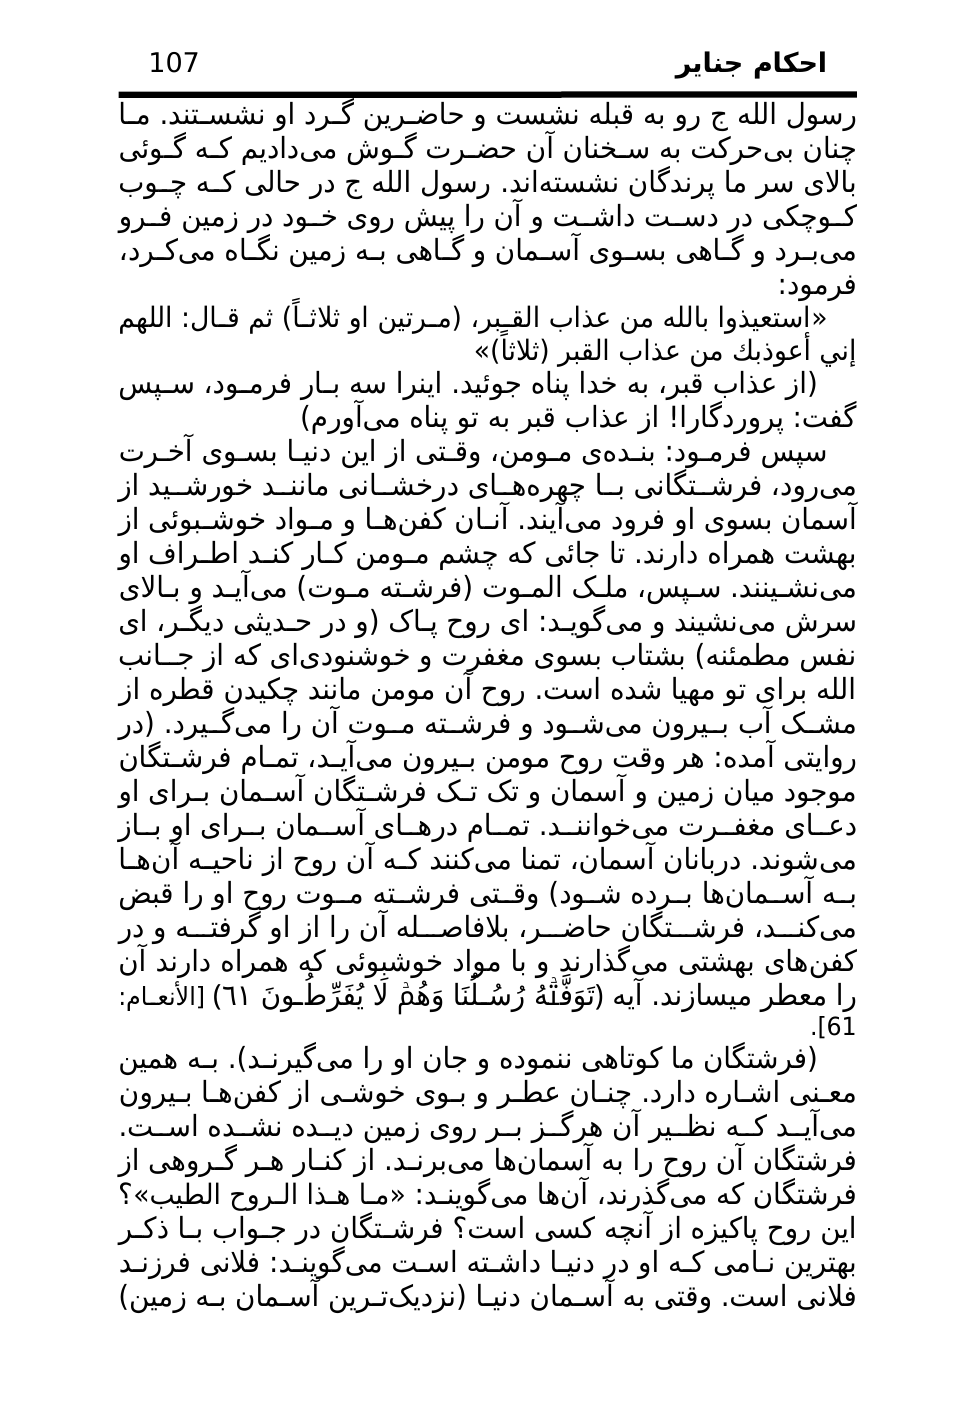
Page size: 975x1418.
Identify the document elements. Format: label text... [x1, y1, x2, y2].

text سپس فرمود: بنده‌ی مومن، وقتی از این دنیا بسوی آخرت می‌رود، فرشتگانی با چهره‌های درخشانی مانند خورشید از آسمان بسوی او فرود می‌آیند. آنان کفن‌ها و مواد خوشبوئی از بهشت همراه دارند. تا جائی که چشم مومن کار کند اطراف او می‌نشینند. سپس، ملک الموت (فرشته موت) می‌آید و بالای سرش می‌نشیند و می‌گوید: ‌ای روح پاک (و در حدیثی دیگر، ‌ای نفس مطمئنه) بشتاب بسوی مغفرت و خوشنودی‌ای که از جانب الله برای تو مهیا شده است. روح آن مومن مانند چکیدن قطره از مشک آب بیرون می‌شود و فرشته موت آن را می‌گیرد. (در روایتی آمده‌: هر وقت روح مومن بیرون می‌آید، تمام فرشتگان موجود میان زمین و آسمان و تک تک فرشتگان آسمان برای او دعای مغفرت می‌خوانند. تمام درهای آسمان برای او باز می‌شوند. دربانان آسمان، تمنا می‌کنند که آن روح از ناحیه آن‌ها به آسمان‌ها برده شود) وقتی فرشته موت روح او را قبض می‌کند، فرشتگان حاضر، بلافاصله آن را از او گرفته و در کفن‌های بهشتی می‌گذارند و با مواد خوشبوئی که همراه دارند آن را معطر می‏سازند. آیه ﴿تَوَفَّتۡهُ رُسُلُنَا وَهُمۡ لَا يُفَرِّطُونَ ٦١﴾ [الأنعام: 61]. [118, 435, 857, 1041]
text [118, 98, 857, 301]
text (از عذاب قبر، به خدا پناه جوئید. اینرا سه بار فرمود، سپس گفت: پروردگارا! از عذاب قبر به تو پناه می‌آورم) [118, 367, 857, 435]
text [118, 1041, 857, 1313]
text «استعيذوا بالله من عذاب القبر، (مرتين او ثلاثاً) ثم قال: اللهم إني أعوذبك من عذاب القبر (ثلاثاً)» [118, 301, 857, 367]
